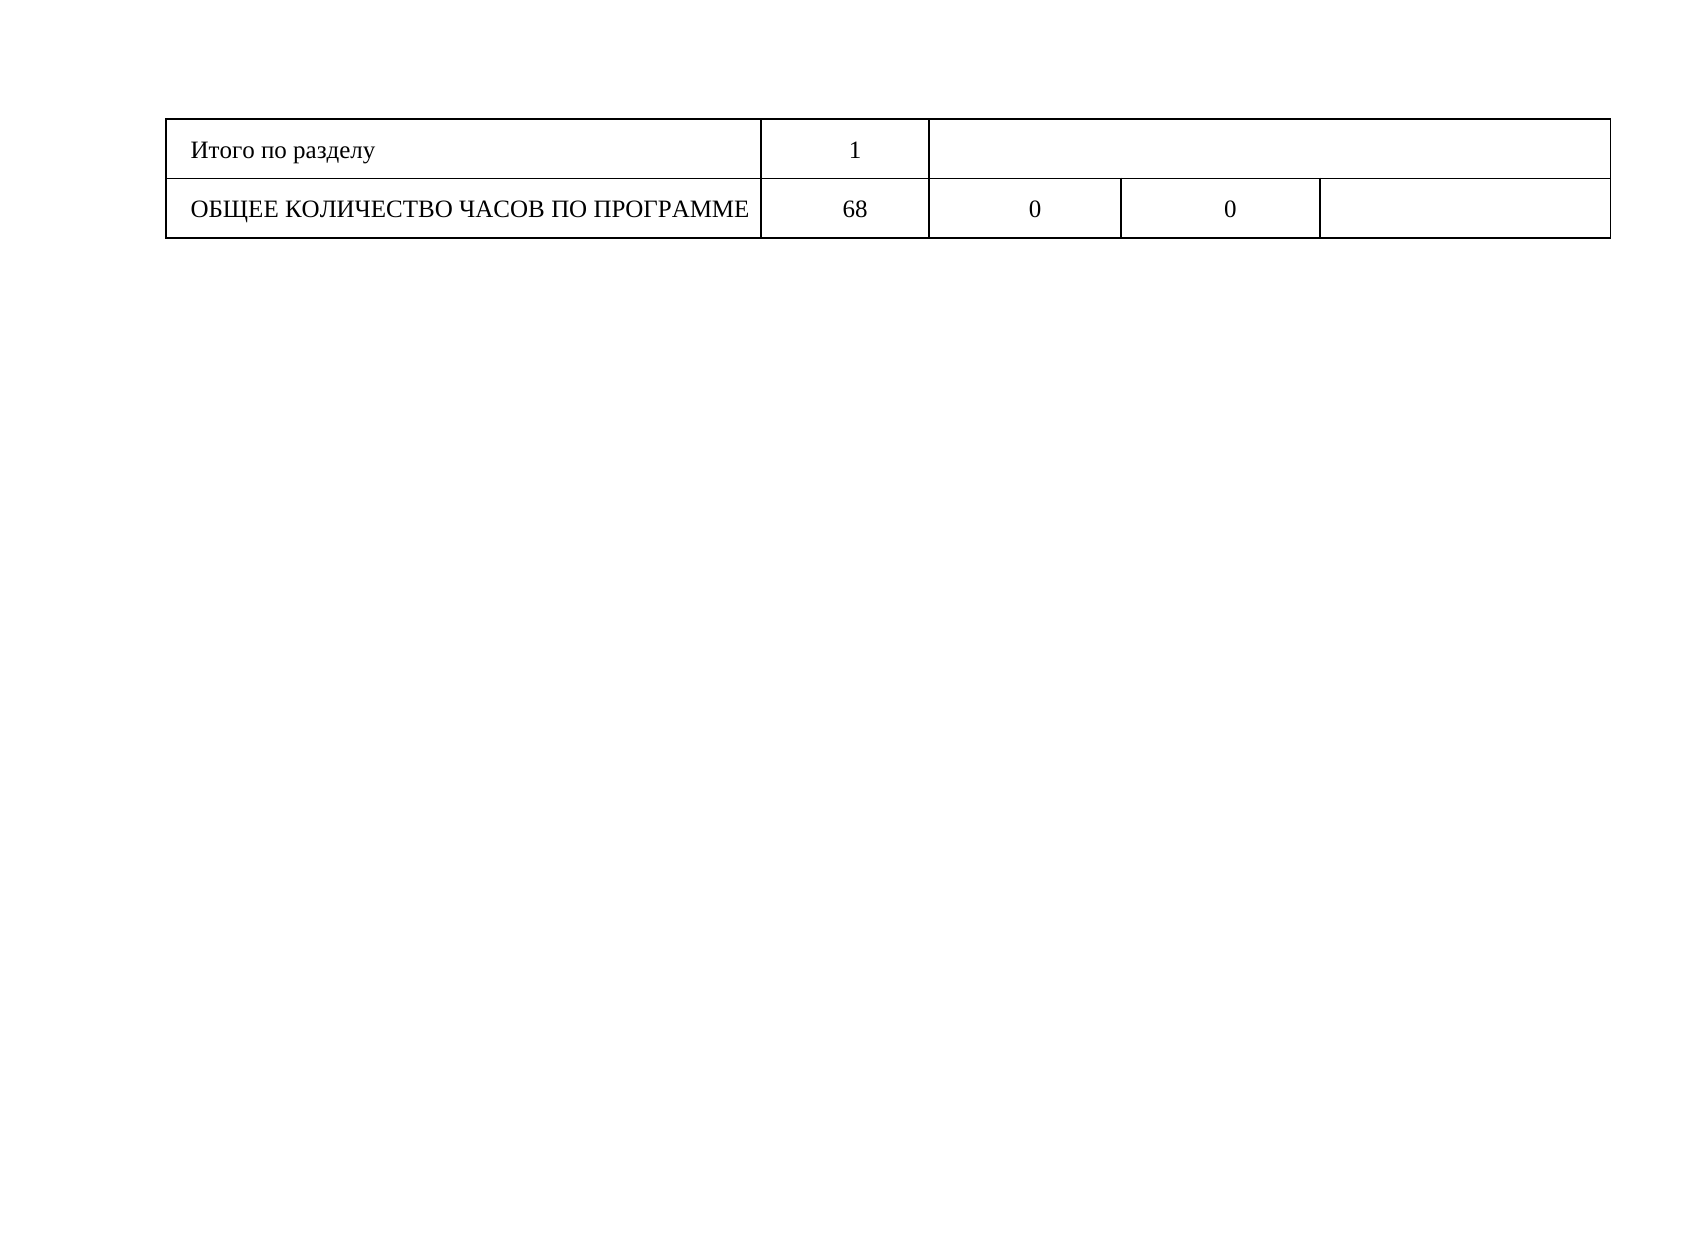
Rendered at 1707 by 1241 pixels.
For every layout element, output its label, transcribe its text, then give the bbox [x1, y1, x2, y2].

table_cell 68 [762, 179, 928, 237]
table_cell 0 [930, 179, 1120, 237]
table_cell [1321, 179, 1610, 237]
table_cell [930, 120, 1610, 178]
table_cell 0 [1122, 179, 1319, 237]
table_cell ОБЩЕЕ КОЛИЧЕСТВО ЧАСОВ ПО ПРОГРАММЕ [167, 179, 760, 237]
table_cell 1 [762, 120, 928, 178]
table_cell Итого по разделу [167, 120, 760, 178]
